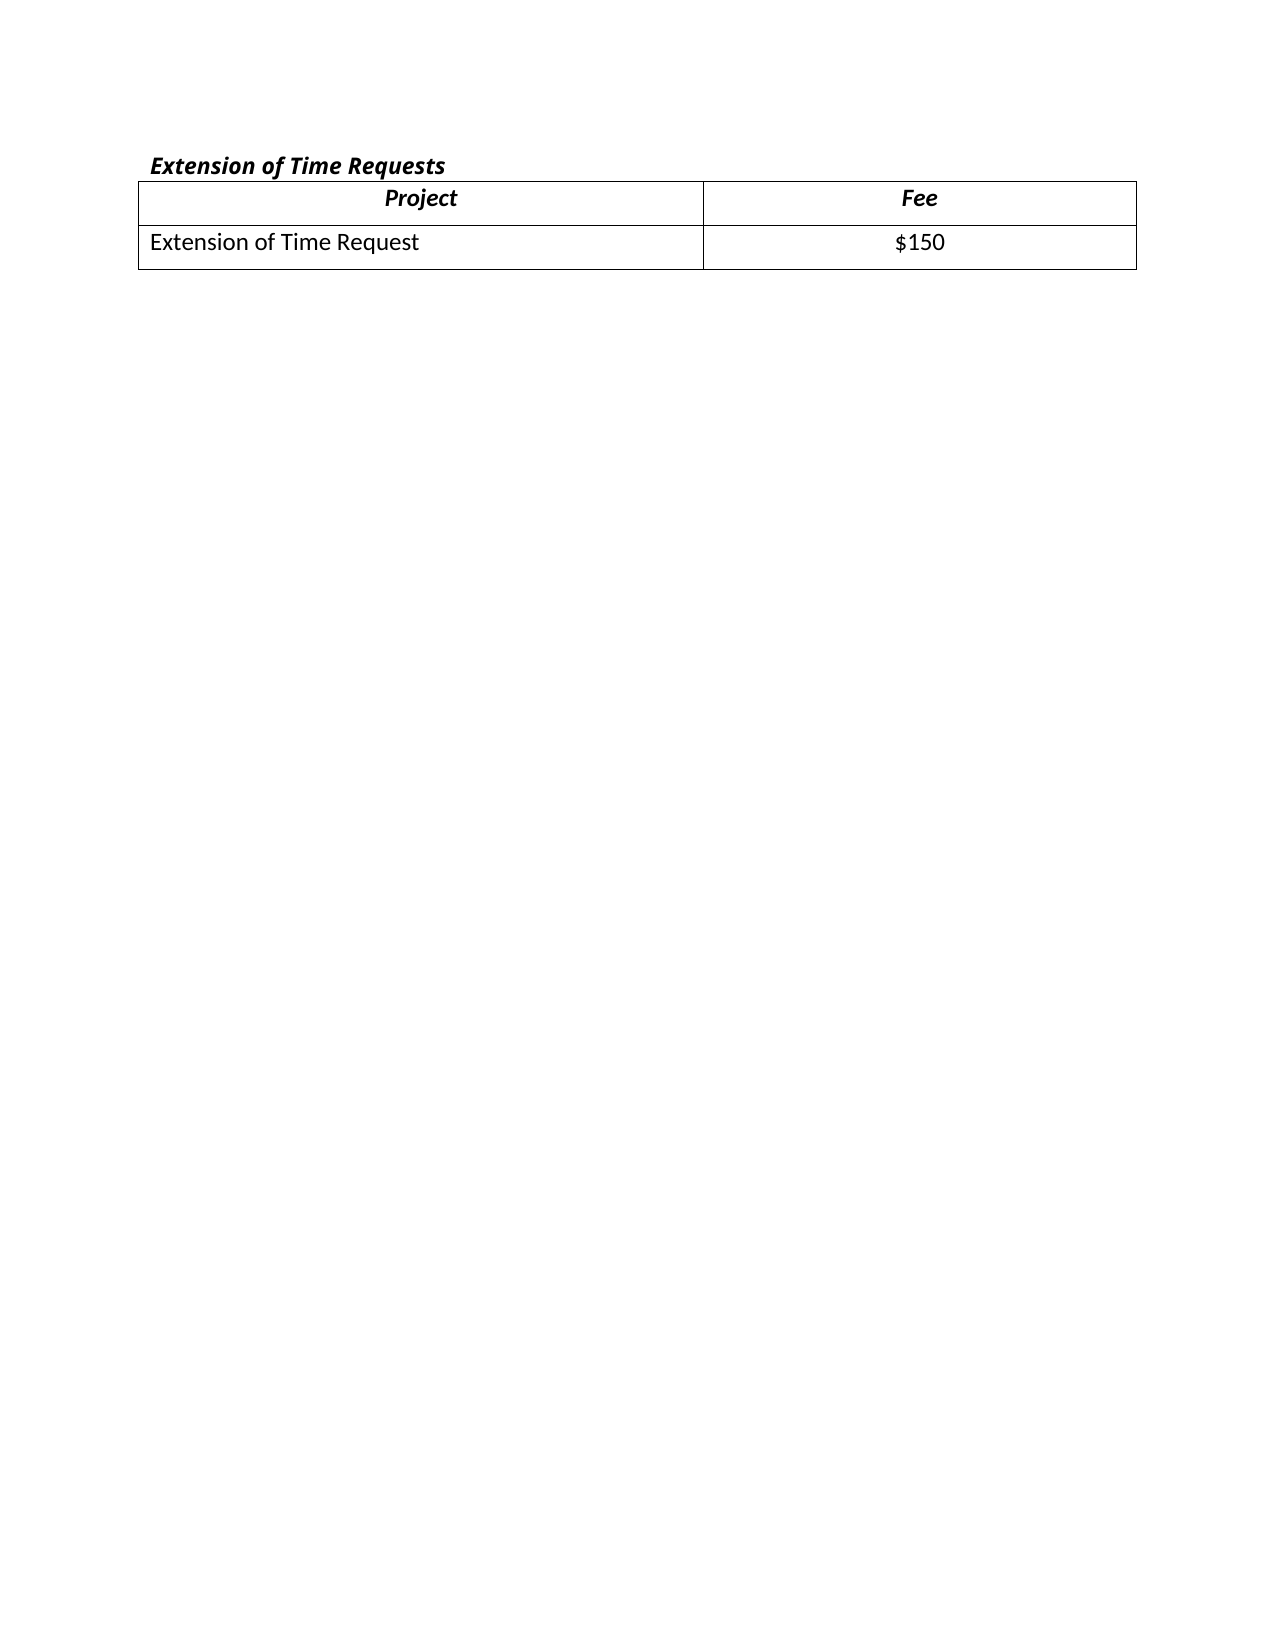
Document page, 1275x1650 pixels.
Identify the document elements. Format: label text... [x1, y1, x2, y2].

subtitle Extension of Time Requests [150, 150, 1125, 181]
table_cell $150 [704, 226, 1136, 269]
table_cell Extension of Time Request [139, 226, 703, 269]
table_header Fee [704, 182, 1136, 225]
table_header Project [139, 182, 703, 225]
